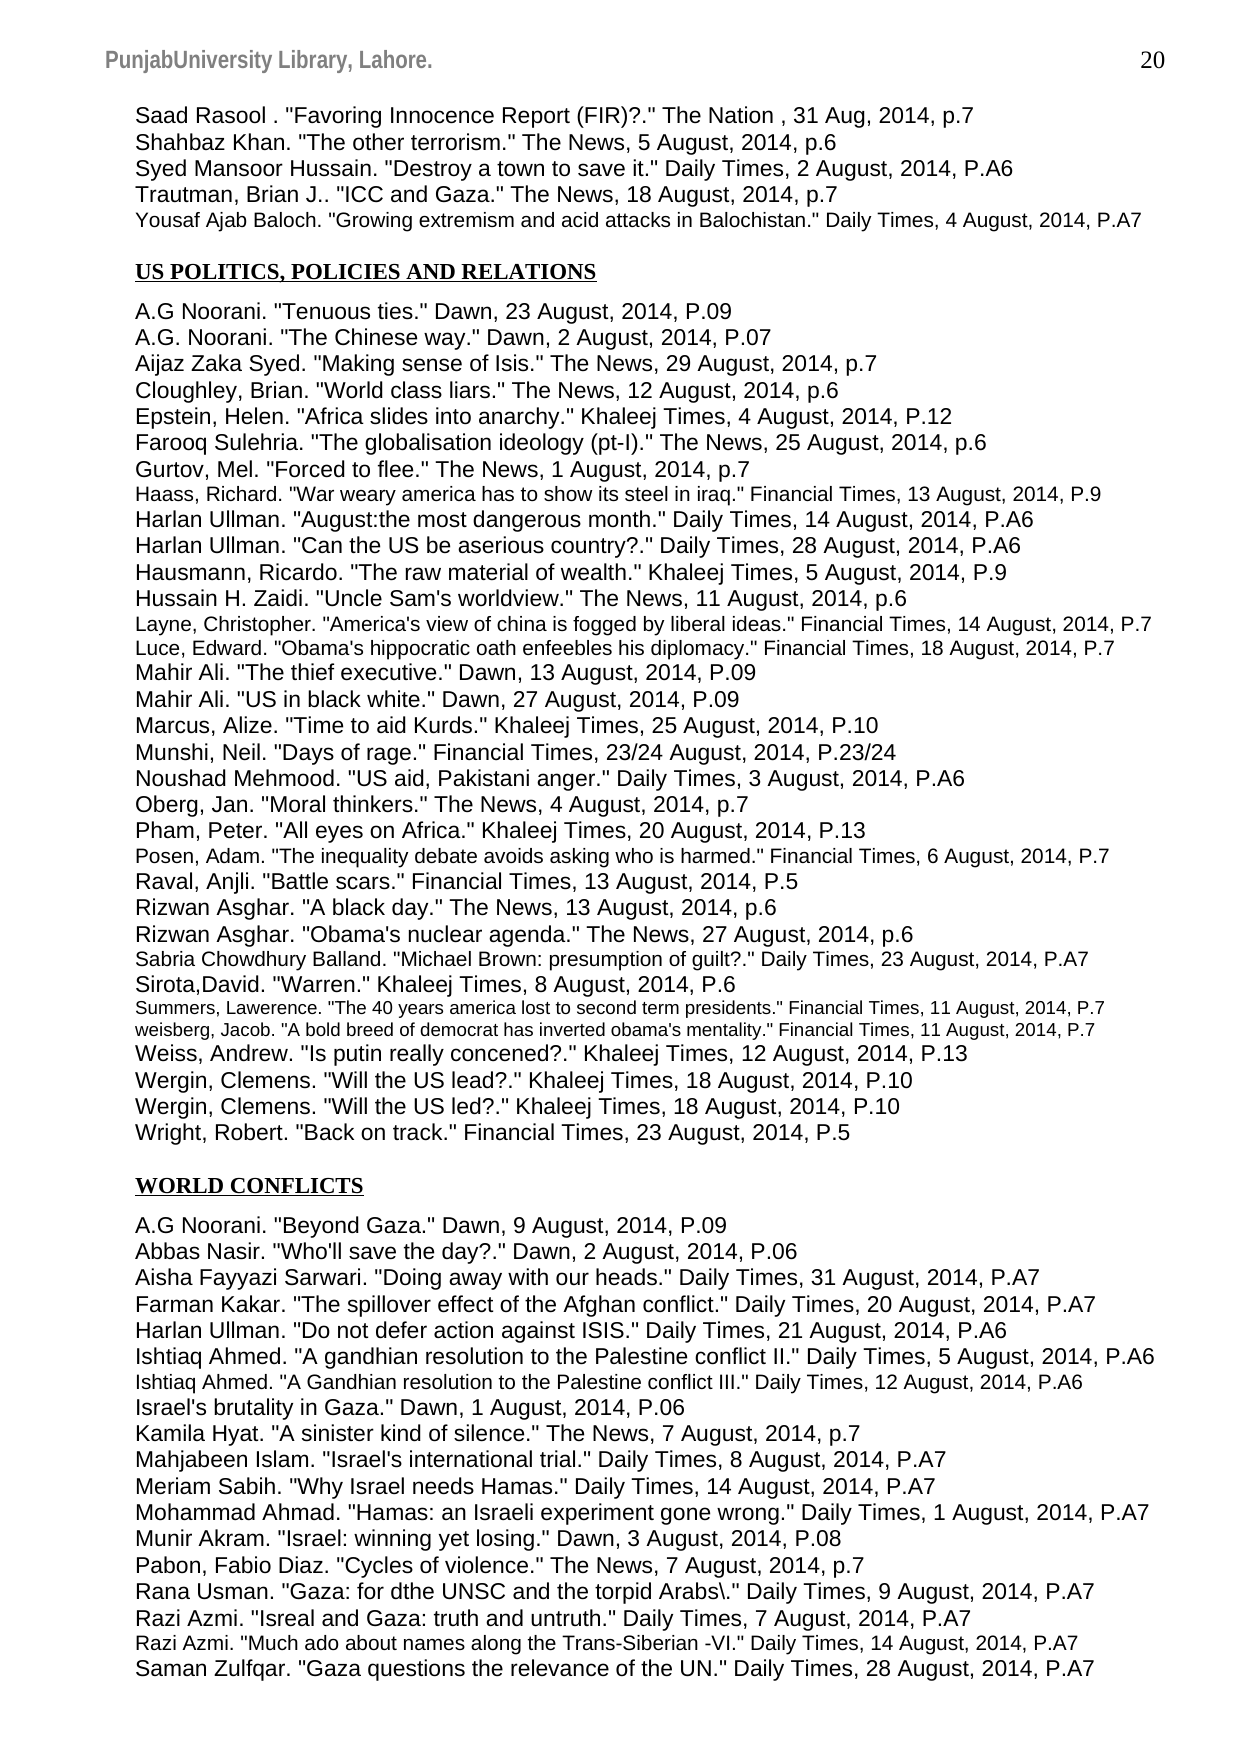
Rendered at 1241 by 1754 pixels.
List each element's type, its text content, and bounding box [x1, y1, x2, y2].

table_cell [124, 1172, 1174, 1681]
table_cell US POLITICS, POLICIES AND RELATIONS A.G Noorani. "Tenuous ties." Dawn, 23 August, 2014, P.09 A.G. Noorani. "The Chinese way." Dawn, 2 August, 2014, P.07 Aijaz Zaka Syed. "Making sense of Isis." The News, 29 August, 2014, p.7 Cloughley, Brian. "World class liars." The News, 12 August, 2014, p.6 Epstein, Helen. "Africa slides into anarchy." Khaleej Times, 4 August, 2014, P.12 Farooq Sulehria. "The globalisation ideology (pt-I)." The News, 25 August, 2014, p.6 Gurtov, Mel. "Forced to flee." The News, 1 August, 2014, p.7 Haass, Richard. "War weary america has to show its steel in iraq." Financial Times, 13 August, 2014, P.9 Harlan Ullman. "August:the most dangerous month." Daily Times, 14 August, 2014, P.A6 Harlan Ullman. "Can the US be aserious country?." Daily Times, 28 August, 2014, P.A6 Hausmann, Ricardo. "The raw material of wealth." Khaleej Times, 5 August, 2014, P.9 Hussain H. Zaidi. "Uncle Sam's worldview." The News, 11 August, 2014, p.6 Layne, Christopher. "America's view of china is fogged by liberal ideas." Financial Times, 14 August, 2014, P.7 Luce, Edward. "Obama's hippocratic oath enfeebles his diplomacy." Financial Times, 18 August, 2014, P.7 Mahir Ali. "The thief executive." Dawn, 13 August, 2014, P.09 Mahir Ali. "US in black white." Dawn, 27 August, 2014, P.09 Marcus, Alize. "Time to aid Kurds." Khaleej Times, 25 August, 2014, P.10 Munshi, Neil. "Days of rage." Financial Times, 23/24 August, 2014, P.23/24 Noushad Mehmood. "US aid, Pakistani anger." Daily Times, 3 August, 2014, P.A6 Oberg, Jan. "Moral thinkers." The News, 4 August, 2014, p.7 Pham, Peter. "All eyes on Africa." Khaleej Times, 20 August, 2014, P.13 Posen, Adam. "The inequality debate avoids asking who is harmed." Financial Times, 6 August, 2014, P.7 Raval, Anjli. "Battle scars." Financial Times, 13 August, 2014, P.5 Rizwan Asghar. "A black day." The News, 13 August, 2014, p.6 Rizwan Asghar. "Obama's nuclear agenda." The News, 27 August, 2014, p.6 Sabria Chowdhury Balland. "Michael Brown: presumption of guilt?." Daily Times, 23 August, 2014, P.A7 Sirota,David. "Warren." Khaleej Times, 8 August, 2014, P.6 Summers, Lawerence. "The 40 years america lost to second term presidents." Financial Times, 11 August, 2014, P.7 weisberg, Jacob. "A bold breed of democrat has inverted obama's mentality." Financial Times, 11 August, 2014, P.7 Weiss, Andrew. "Is putin really concened?." Khaleej Times, 12 August, 2014, P.13 Wergin, Clemens. "Will the US lead?." Khaleej Times, 18 August, 2014, P.10 Wergin, Clemens. "Will the US led?." Khaleej Times, 18 August, 2014, P.10 Wright, Robert. "Back on track." Financial Times, 23 August, 2014, P.5 [124, 258, 1174, 1172]
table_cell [124, 103, 1174, 258]
